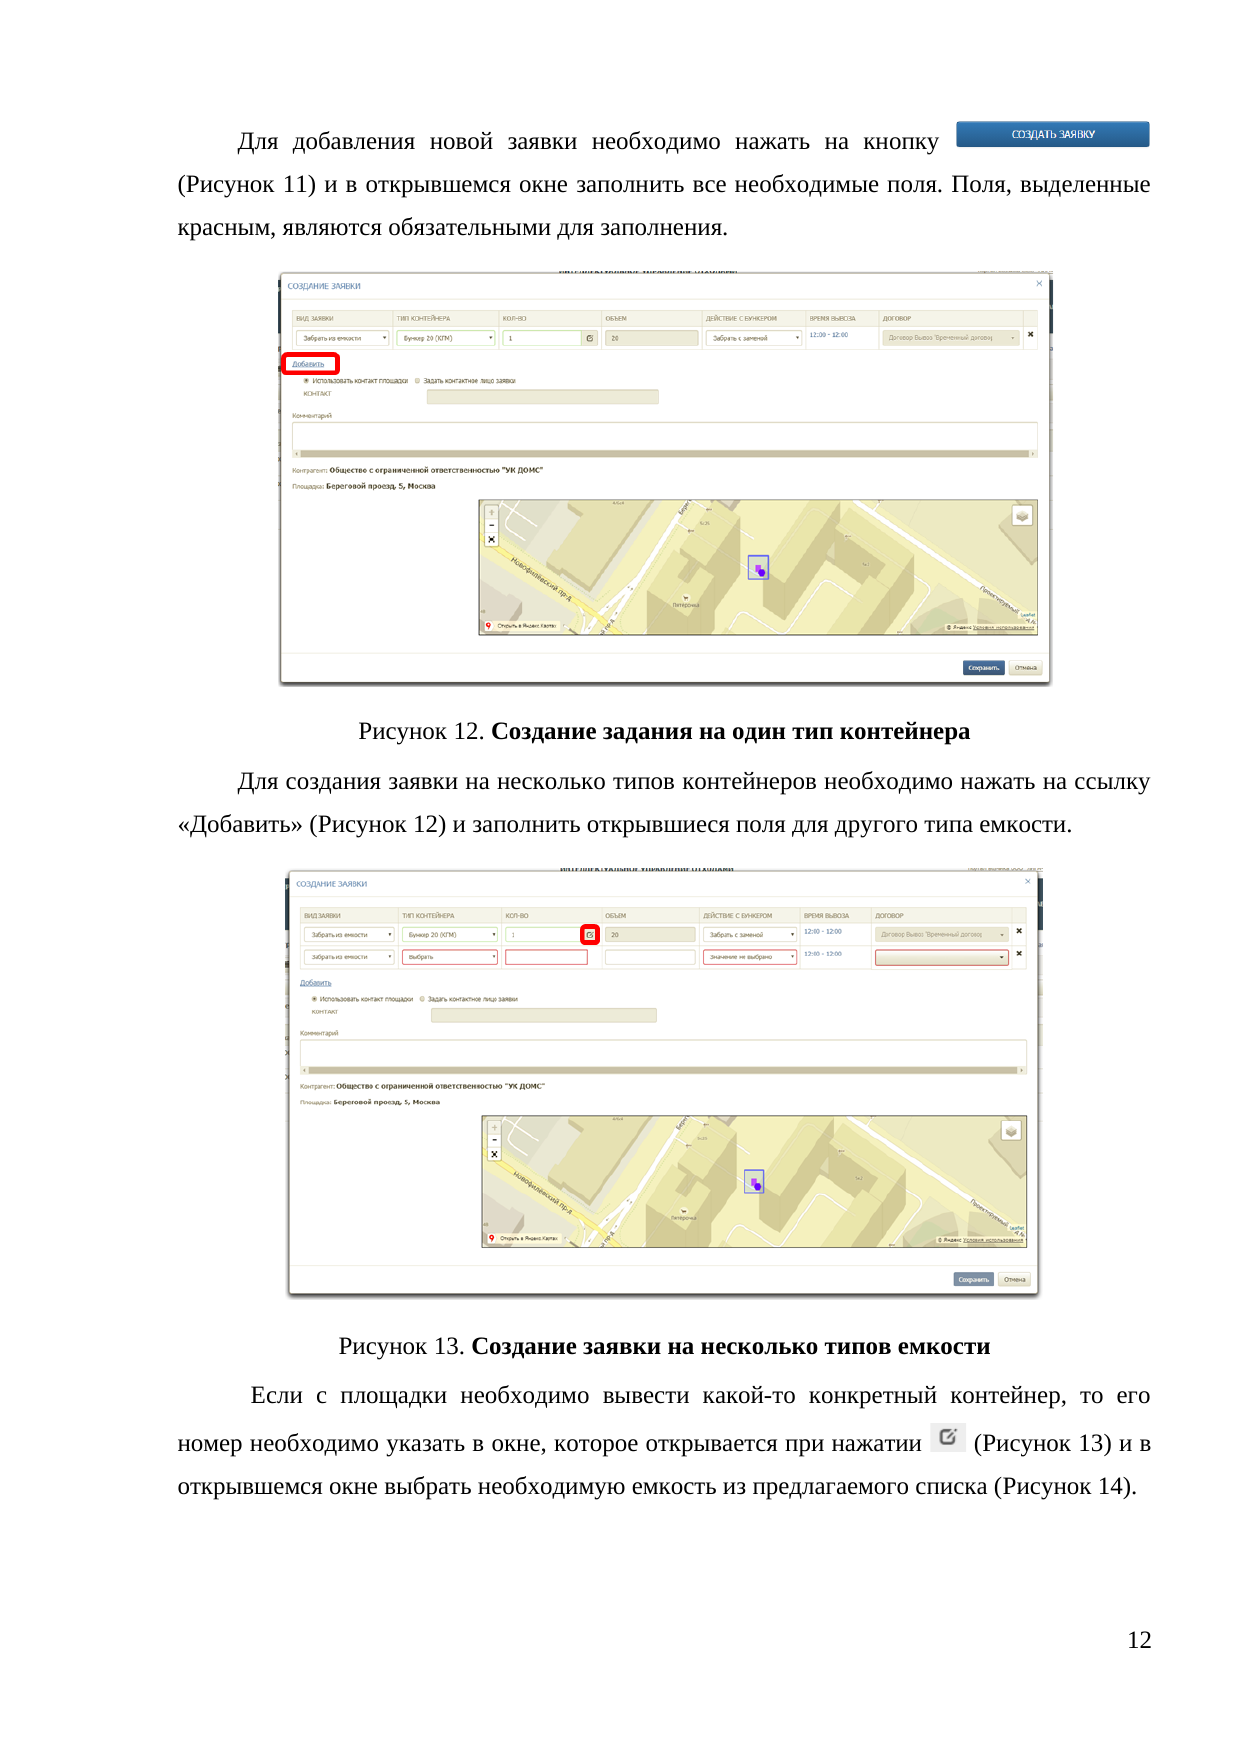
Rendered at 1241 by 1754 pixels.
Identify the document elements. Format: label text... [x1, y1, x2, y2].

text Рисунок 13. Создание заявки на несколько типов емкости [177, 1331, 1152, 1359]
text Если с площадки необходимо вывести какой-то конкретный контейнер, то его номер необходимо указать в окне, которое открывается при нажатии (Рисунок 13) и в открывшемся окне выбрать необходимую емкость из предлагаемого списка (Рисунок 14). [177, 1380, 1152, 1500]
picture [930, 1423, 967, 1452]
text Для создания заявки на несколько типов контейнеров необходимо нажать на ссылку «Добавить» (Рисунок 12) и заполнить открывшиеся поля для другого типа емкости. [177, 766, 1152, 838]
picture [275, 267, 1054, 690]
picture [282, 864, 1047, 1304]
text Для добавления новой заявки необходимо нажать на кнопку (Рисунок 11) и в открывшемся окне заполнить все необходимые поля. Поля, выделенные красным, являются обязательными для заполнения. [177, 118, 1152, 241]
text Рисунок 12. Создание задания на один тип контейнера [177, 716, 1152, 745]
picture [954, 118, 1152, 150]
